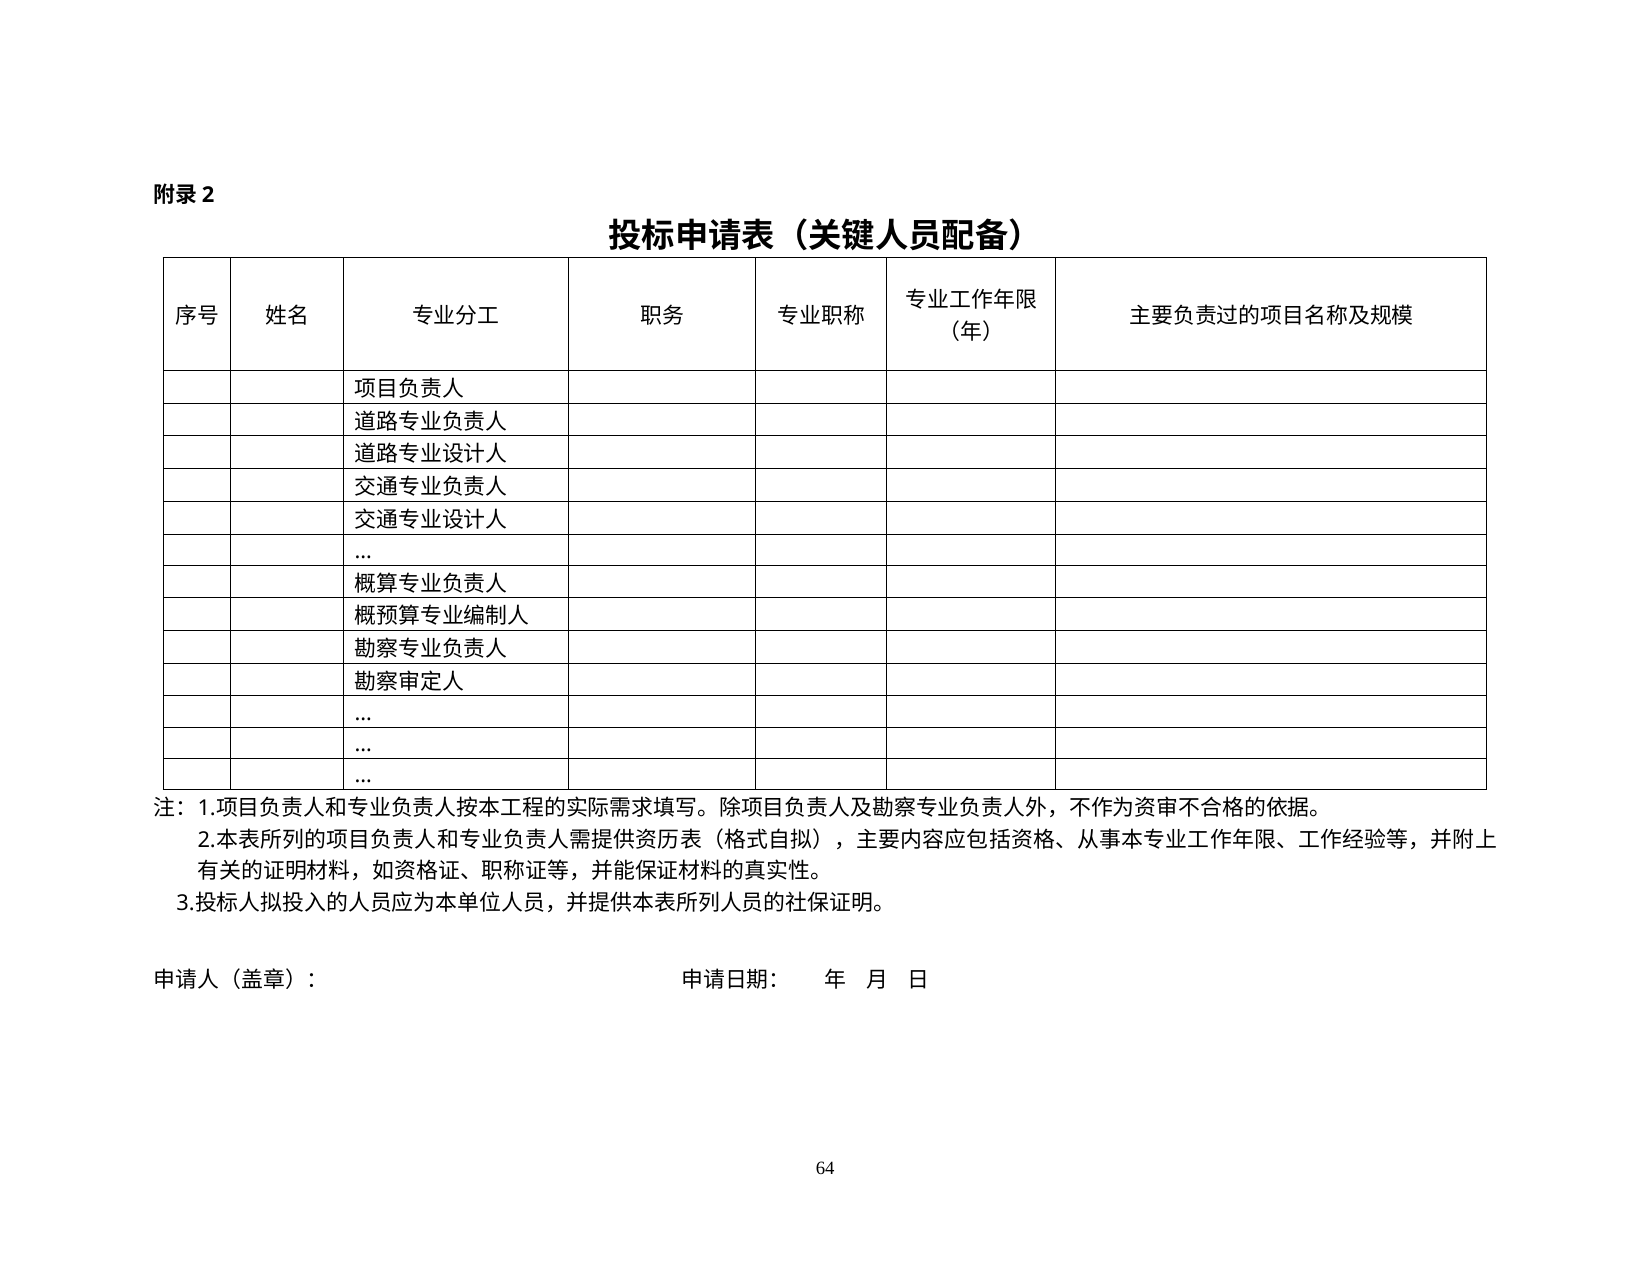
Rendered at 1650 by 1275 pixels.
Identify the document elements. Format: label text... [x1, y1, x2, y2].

table_cell [164, 436, 230, 468]
table_cell [1056, 502, 1486, 533]
table_cell [887, 469, 1055, 501]
table_cell [231, 664, 343, 695]
table_cell [756, 566, 886, 597]
table_cell [1056, 371, 1486, 403]
table_cell [756, 631, 886, 663]
table_cell [231, 631, 343, 663]
table_cell [231, 759, 343, 789]
table_cell [569, 598, 755, 630]
table_cell [569, 696, 755, 727]
table_cell [887, 371, 1055, 403]
text 3.投标人拟投入的人员应为本单位人员，并提供本表所列人员的社保证明。 [153, 885, 1496, 917]
table_cell [887, 502, 1055, 533]
table_cell [231, 371, 343, 403]
text 注：1.项目负责人和专业负责人按本工程的实际需求填写。除项目负责人及勘察专业负责人外，不作为资审不合格的依据。 [153, 790, 1496, 822]
text 投标申请表（关键人员配备） [153, 209, 1496, 257]
table_cell [756, 535, 886, 564]
table_cell [231, 502, 343, 533]
table_cell [569, 469, 755, 501]
text 申请人（盖章）： 申请日期： 年 月 日 [153, 962, 1496, 993]
table_cell [569, 502, 755, 533]
table_cell [756, 404, 886, 435]
table_cell 项目负责人 [344, 371, 568, 403]
text 2.本表所列的项目负责人和专业负责人需提供资历表（格式自拟），主要内容应包括资格、从事本专业工作年限、工作经验等，并附上有关的证明材料，如资格证、职称证等，并能保证材料的真实性。 [197, 822, 1496, 885]
table_cell [569, 728, 755, 758]
table_cell [1056, 469, 1486, 501]
table_cell [887, 631, 1055, 663]
table_cell [1056, 664, 1486, 695]
table_cell [569, 371, 755, 403]
table_cell [756, 502, 886, 533]
table_cell [756, 728, 886, 758]
table_cell [887, 759, 1055, 789]
table_header 姓名 [231, 258, 343, 370]
table_cell [231, 728, 343, 758]
table_cell 交通专业设计人 [344, 502, 568, 533]
table_cell … [344, 728, 568, 758]
table_cell [164, 759, 230, 789]
table_cell [756, 371, 886, 403]
table_cell [756, 436, 886, 468]
table_cell [231, 598, 343, 630]
table_cell 概预算专业编制人 [344, 598, 568, 630]
table_cell 概算专业负责人 [344, 566, 568, 597]
table_cell [164, 469, 230, 501]
table_cell [569, 631, 755, 663]
table_cell [1056, 728, 1486, 758]
table_cell [164, 404, 230, 435]
table_cell [1056, 598, 1486, 630]
table_cell [164, 728, 230, 758]
text 附录2 [153, 177, 1496, 209]
table_cell 道路专业设计人 [344, 436, 568, 468]
table_cell [231, 469, 343, 501]
table_cell [1056, 566, 1486, 597]
table_cell [164, 664, 230, 695]
table_cell 道路专业负责人 [344, 404, 568, 435]
table_cell [887, 404, 1055, 435]
table_cell [887, 696, 1055, 727]
table_cell [887, 535, 1055, 564]
table_cell [164, 502, 230, 533]
table_cell [1056, 535, 1486, 564]
table_cell [756, 598, 886, 630]
table_cell [231, 696, 343, 727]
table_cell [569, 404, 755, 435]
table_cell [569, 566, 755, 597]
table_cell … [344, 759, 568, 789]
table_cell [231, 404, 343, 435]
table_header 专业职称 [756, 258, 886, 370]
table_cell [569, 759, 755, 789]
table_cell [231, 535, 343, 564]
table_cell [887, 566, 1055, 597]
table_cell [164, 566, 230, 597]
table_cell [756, 664, 886, 695]
table_cell [569, 664, 755, 695]
table_cell [1056, 436, 1486, 468]
table_cell 勘察专业负责人 [344, 631, 568, 663]
table_cell [164, 598, 230, 630]
table_header 专业工作年限（年） [887, 258, 1055, 370]
table_cell [569, 436, 755, 468]
table_header 主要负责过的项目名称及规模 [1056, 258, 1486, 370]
table_cell [569, 535, 755, 564]
table_cell [231, 436, 343, 468]
table_cell … [344, 696, 568, 727]
table_cell [1056, 759, 1486, 789]
table_cell [164, 696, 230, 727]
table_cell [756, 759, 886, 789]
table_cell [887, 598, 1055, 630]
table_cell [887, 436, 1055, 468]
table_cell 交通专业负责人 [344, 469, 568, 501]
table_cell [756, 469, 886, 501]
table_cell [887, 664, 1055, 695]
table_cell [1056, 404, 1486, 435]
table_cell [1056, 631, 1486, 663]
table_header 职务 [569, 258, 755, 370]
table_cell [164, 371, 230, 403]
table_cell 勘察审定人 [344, 664, 568, 695]
table_cell … [344, 535, 568, 564]
table_cell [887, 728, 1055, 758]
table_header 专业分工 [344, 258, 568, 370]
table_cell [164, 535, 230, 564]
table_cell [756, 696, 886, 727]
table_cell [1056, 696, 1486, 727]
table_cell [231, 566, 343, 597]
table_header 序号 [164, 258, 230, 370]
table_cell [164, 631, 230, 663]
